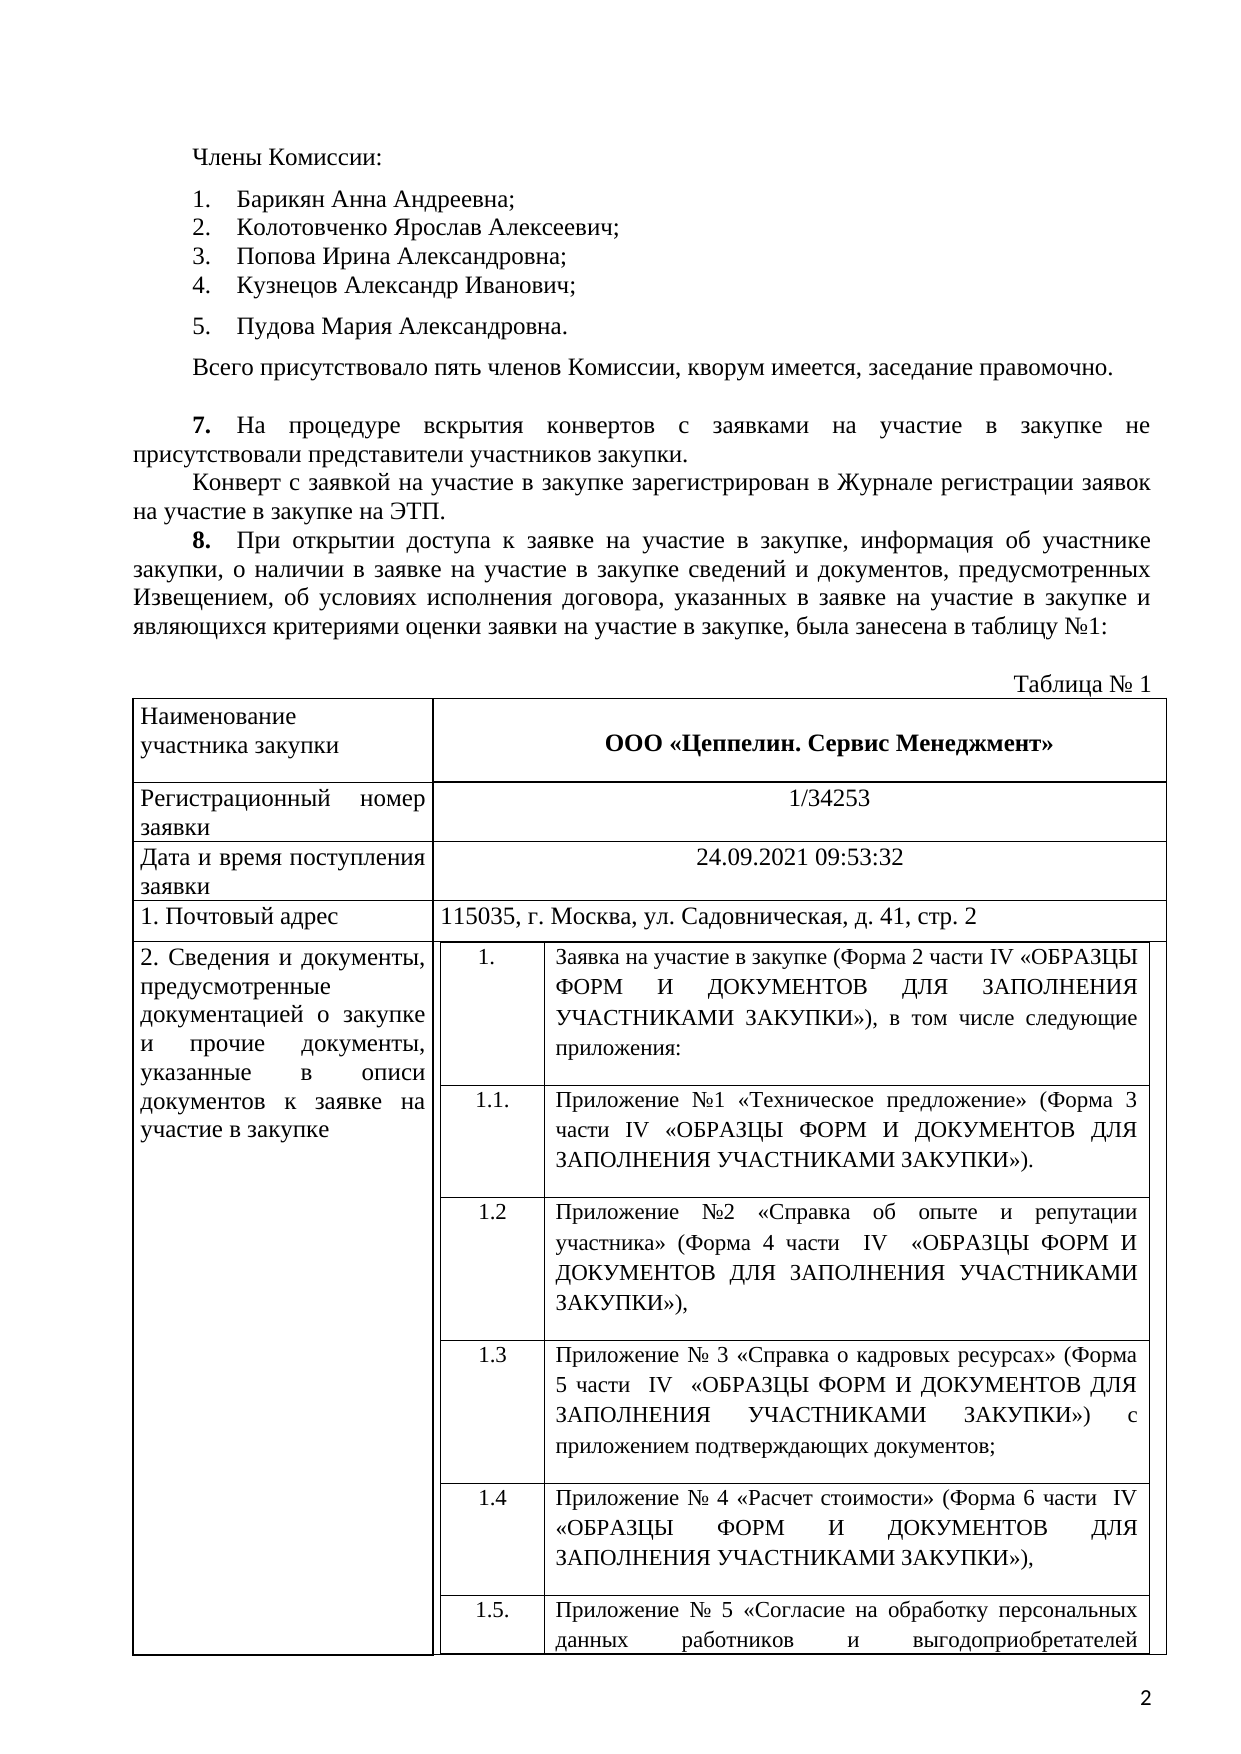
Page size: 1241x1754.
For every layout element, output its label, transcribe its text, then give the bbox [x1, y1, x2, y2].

table_cell [545, 1086, 1149, 1197]
table_cell Регистрационный номер заявки [134, 783, 432, 841]
list При открытии доступа к заявке на участие в закупке, информация об участнике закупки, о наличии в заявке на участие в закупке сведений и документов, предусмотренных Извещением, об условиях исполнения договора, указанных в заявке на участие в закупке и являющихся критериями оценки заявки на участие в закупке, была занесена в таблицу №1: [133, 525, 1152, 640]
table_header ООО «Цеппелин. Сервис Менеджмент» [434, 699, 1166, 781]
text Члены Комиссии: [133, 142, 1152, 171]
list На процедуре вскрытия конвертов с заявками на участие в закупке не присутствовали представители участников закупки. [133, 410, 1152, 467]
table_cell Дата и время поступления заявки [134, 842, 432, 899]
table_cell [134, 942, 432, 1654]
text Всего присутствовало пять членов Комиссии, кворум имеется, заседание правомочно. [133, 352, 1152, 381]
table_cell [434, 942, 440, 1654]
table_cell 24.09.2021 09:53:32 [434, 842, 1166, 899]
table_cell 1. Почтовый адрес [134, 901, 432, 941]
text Таблица № 1 [133, 669, 1152, 697]
table_cell [545, 1596, 1149, 1653]
table_cell [545, 1341, 1149, 1483]
table_cell [441, 1484, 544, 1595]
table_cell [441, 943, 544, 1085]
table_cell [545, 943, 1149, 1085]
table_cell [441, 1341, 544, 1483]
table_cell 1/34253 [434, 783, 1166, 841]
text Конверт с заявкой на участие в закупке зарегистрирован в Журнале регистрации заявок на участие в закупке на ЭТП. [133, 467, 1152, 525]
list Попова Ирина Александровна; [133, 241, 1152, 270]
table_cell [441, 1086, 544, 1197]
list Кузнецов Александр Иванович; [133, 270, 1152, 299]
table_cell [545, 1484, 1149, 1595]
table_cell [1150, 942, 1166, 1654]
list Пудова Мария Александровна. [133, 311, 1152, 340]
table_header Наименование участника закупки [134, 699, 432, 781]
list Барикян Анна Андреевна; [133, 184, 1152, 212]
table_cell [441, 1596, 544, 1653]
table_cell [441, 1198, 544, 1340]
list Колотовченко Ярослав Алексеевич; [133, 212, 1152, 241]
table_cell [545, 1198, 1149, 1340]
table_cell 115035, г. Москва, ул. Садовническая, д. 41, стр. 2 [434, 901, 1166, 941]
